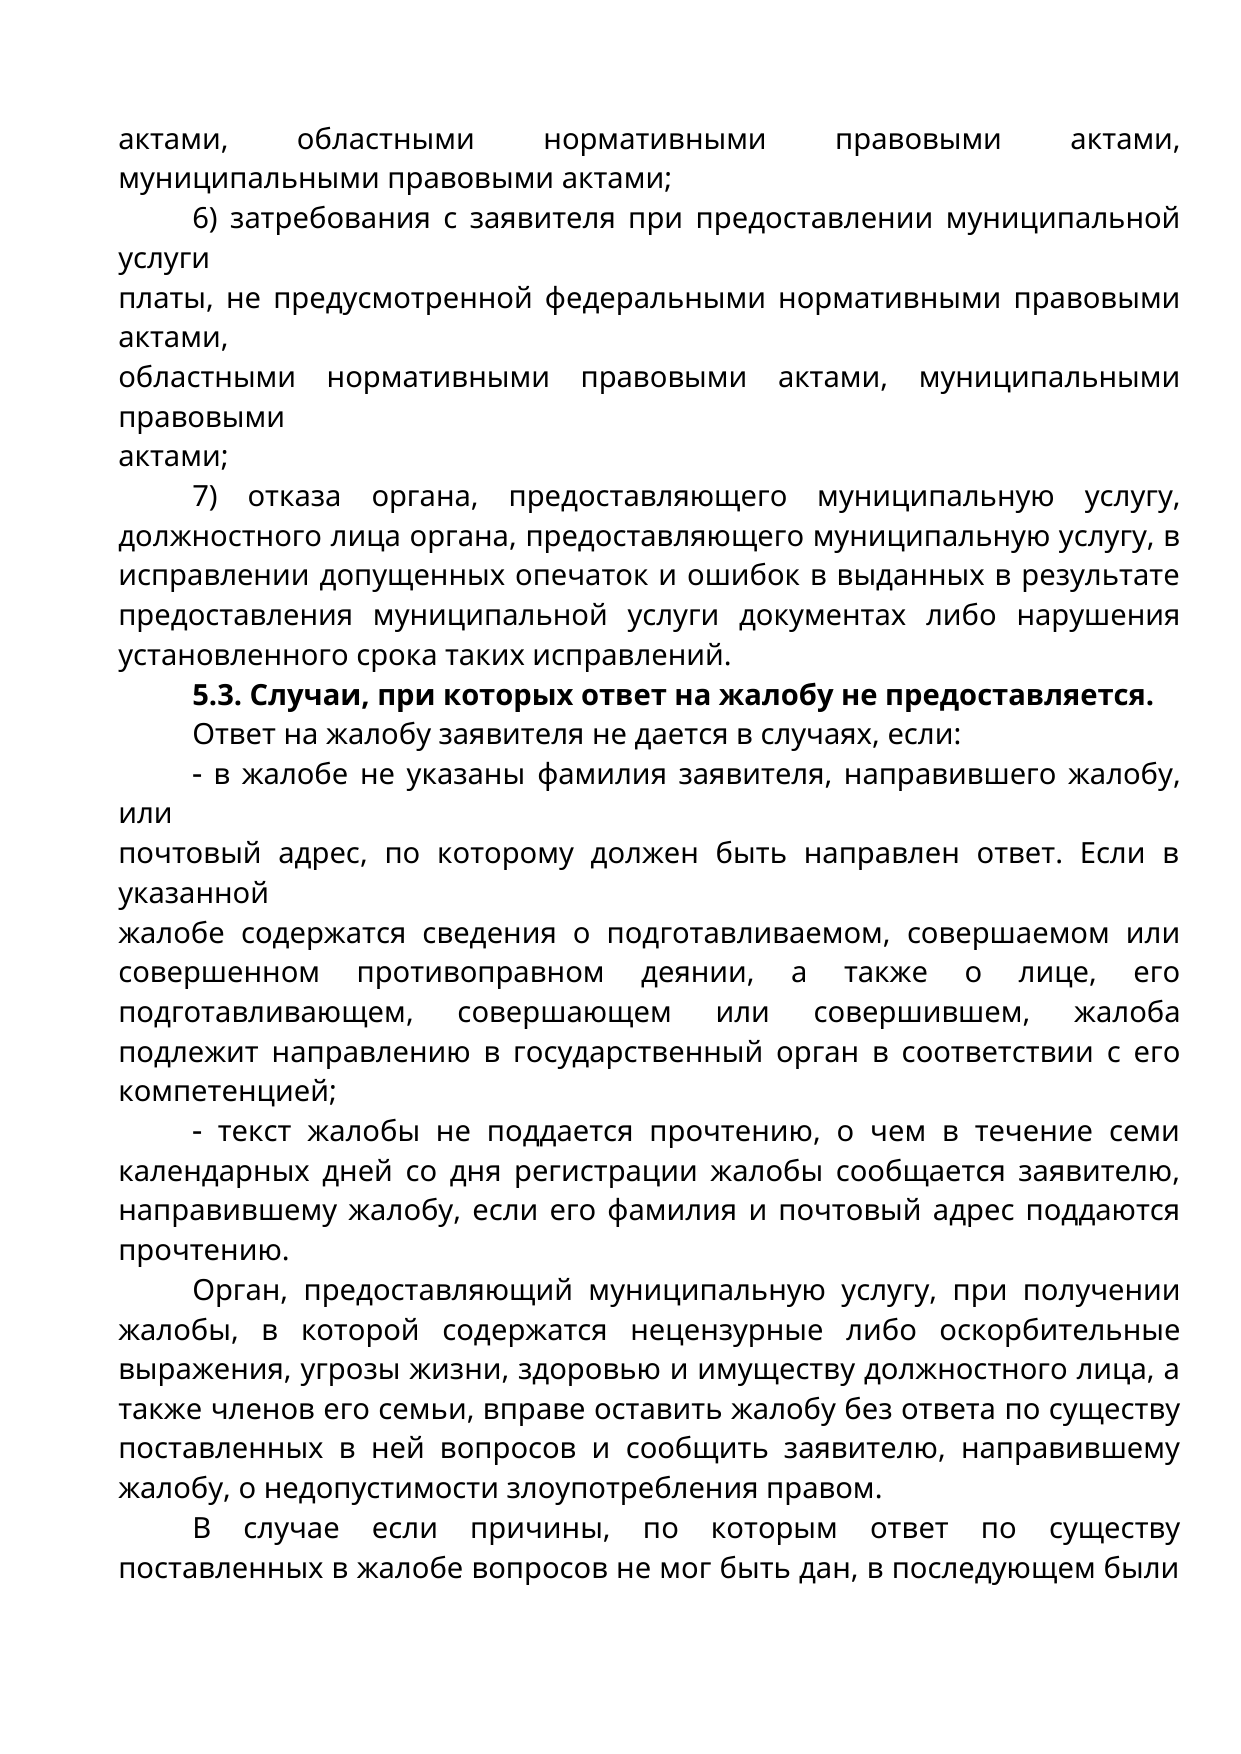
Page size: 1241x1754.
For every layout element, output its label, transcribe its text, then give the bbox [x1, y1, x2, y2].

text текст жалобы не поддается прочтению, о чем в течение семи календарных дней со дня регистрации жалобы сообщается заявителю, направившему жалобу, если его фамилия и почтовый адрес поддаются прочтению. [118, 1110, 1181, 1269]
text в жалобе не указаны фамилия заявителя, направившего жалобу, или почтовый адрес, по которому должен быть направлен ответ. Если в указанной жалобе содержатся сведения о подготавливаемом, совершаемом или совершенном противоправном деянии, а также о лице, его подготавливающем, совершающем или совершившем, жалоба подлежит направлению в государственный орган в соответствии с его компетенцией; [118, 753, 1181, 1110]
text 6) затребования с заявителя при предоставлении муниципальной услуги платы, не предусмотренной федеральными нормативными правовыми актами, областными нормативными правовыми актами, муниципальными правовыми актами; [118, 197, 1181, 475]
text 7) отказа органа, предоставляющего муниципальную услугу, должностного лица органа, предоставляющего муниципальную услугу, в исправлении допущенных опечаток и ошибок в выданных в результате предоставления муниципальной услуги документах либо нарушения установленного срока таких исправлений. [118, 475, 1181, 674]
text 5.3. Случаи, при которых ответ на жалобу не предоставляется. [118, 674, 1181, 713]
text Ответ на жалобу заявителя не дается в случаях, если: [118, 713, 1181, 753]
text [118, 1507, 1181, 1587]
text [118, 118, 1181, 197]
text Орган, предоставляющий муниципальную услугу, при получении жалобы, в которой содержатся нецензурные либо оскорбительные выражения, угрозы жизни, здоровью и имуществу должностного лица, а также членов его семьи, вправе оставить жалобу без ответа по существу поставленных в ней вопросов и сообщить заявителю, направившему жалобу, о недопустимости злоупотребления правом. [118, 1269, 1181, 1507]
